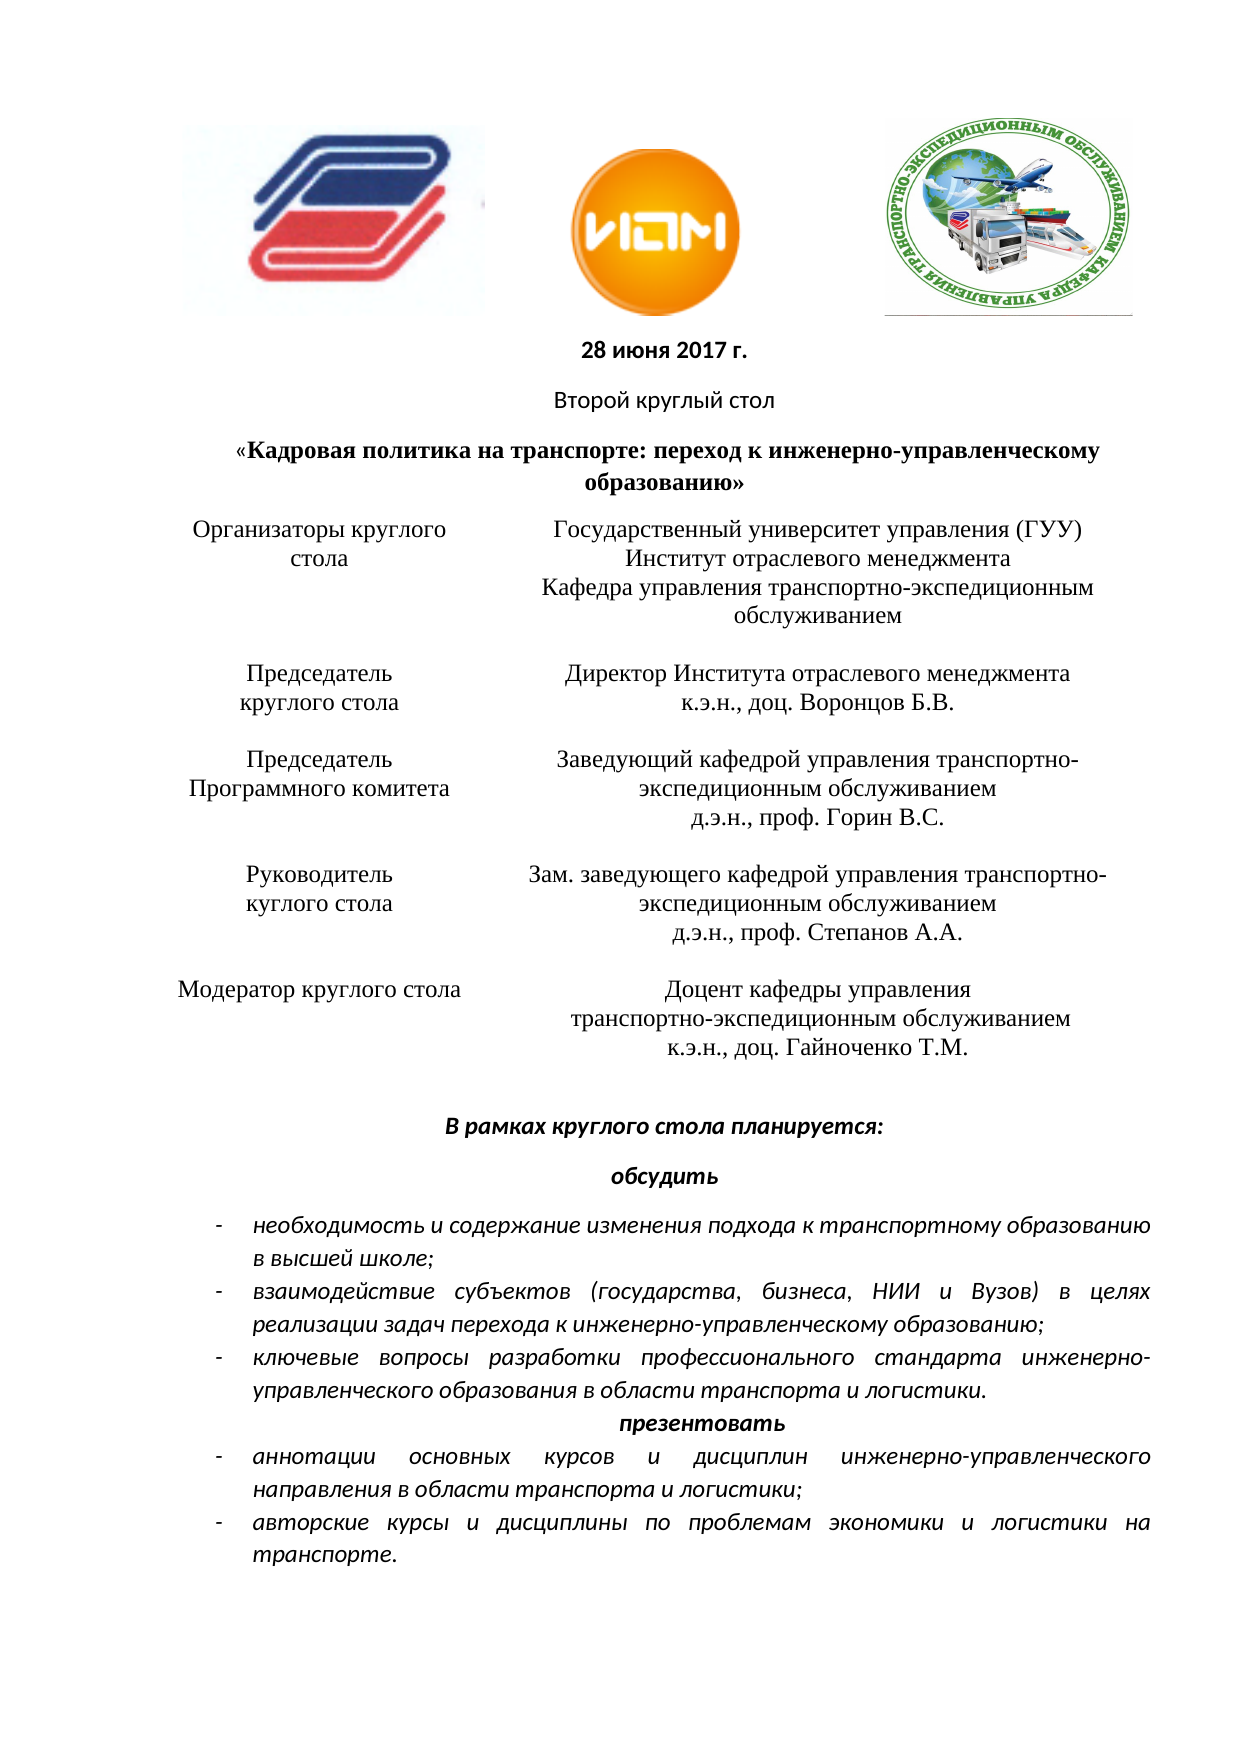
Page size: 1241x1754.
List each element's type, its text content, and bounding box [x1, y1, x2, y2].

table_cell Руководитель куглого стола [166, 859, 472, 974]
table_cell Модератор круглого стола [166, 974, 472, 1061]
list взаимодействие субъектов (государства, бизнеса, НИИ и Вузов) в целях реализации задач перехода к инженерно-управленческому образованию; [215, 1275, 1152, 1339]
table_cell Доцент кафедры управления транспортно-экспедиционным обслуживанием к.э.н., доц. Гайноченко Т.М. [473, 974, 1163, 1061]
table_cell Председатель круглого стола [166, 658, 472, 744]
list аннотации основных курсов и дисциплин инженерно-управленческого направления в области транспорта и логистики; [215, 1440, 1152, 1503]
picture [182, 125, 485, 316]
table_header Организаторы круглого стола [166, 514, 472, 658]
table_cell Директор Института отраслевого менеджмента к.э.н., доц. Воронцов Б.В. [473, 658, 1163, 744]
text В рамках круглого стола планируется: [177, 1110, 1152, 1141]
text Второй круглый стол [177, 384, 1152, 415]
list ключевые вопросы разработки профессионального стандарта инженерно-управленческого образования в области транспорта и логистики. [215, 1341, 1152, 1404]
table_cell Председатель Программного комитета [166, 744, 472, 859]
table_cell Заведующий кафедрой управления транспортно-экспедиционным обслуживанием д.э.н., проф. Горин В.С. [473, 744, 1163, 859]
list презентовать [252, 1407, 1152, 1437]
table_header Государственный университет управления (ГУУ) Институт отраслевого менеджмента Кафедра управления транспортно-экспедиционным обслуживанием [473, 514, 1163, 658]
text 28 июня 2017 г. [177, 335, 1152, 365]
list необходимость и содержание изменения подхода к транспортному образованию в высшей школе; [215, 1209, 1152, 1273]
text «Кадровая политика на транспорте: переход к инженерно-управленческому образованию» [177, 434, 1152, 495]
list авторские курсы и дисциплины по проблемам экономики и логистики на транспорте. [215, 1506, 1152, 1569]
picture [552, 149, 761, 316]
picture [884, 118, 1133, 316]
text обсудить [177, 1160, 1152, 1190]
table_cell Зам. заведующего кафедрой управления транспортно-экспедиционным обслуживанием д.э.н., проф. Степанов А.А. [473, 859, 1163, 974]
